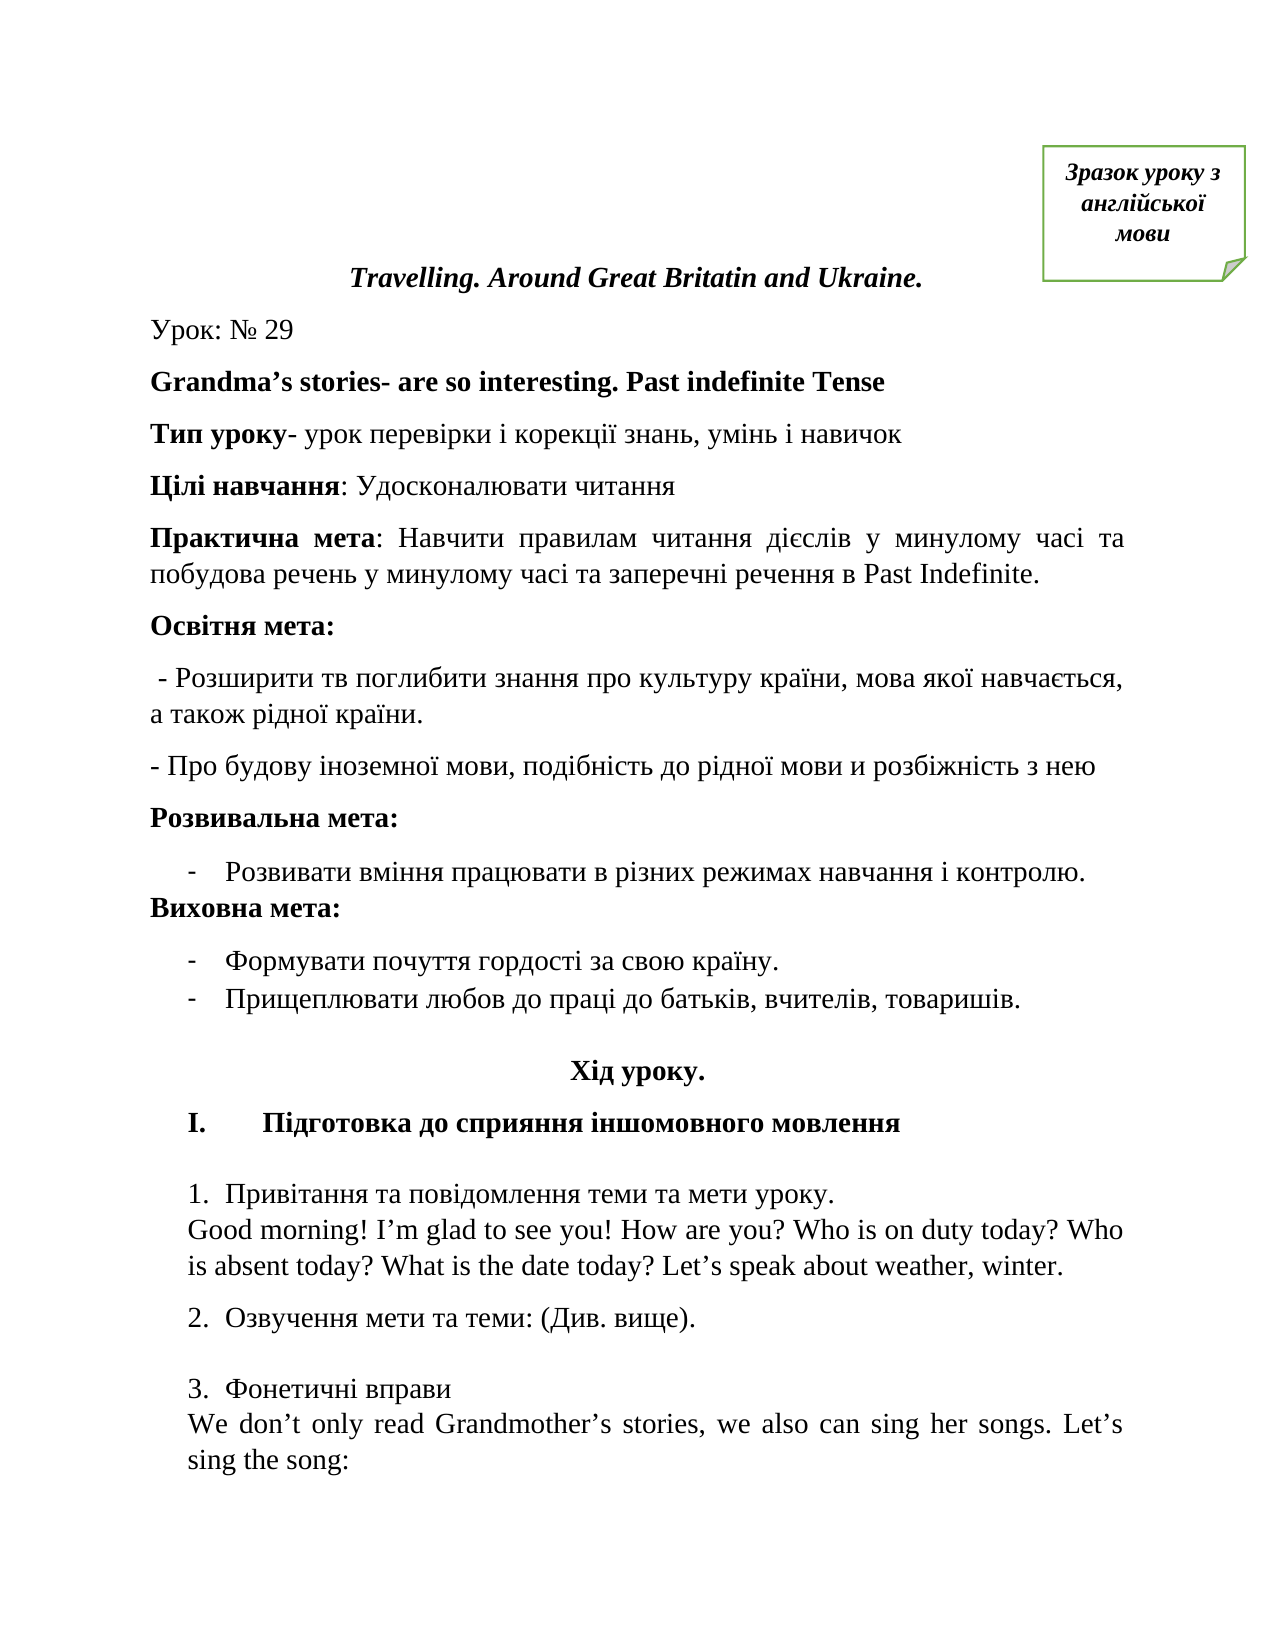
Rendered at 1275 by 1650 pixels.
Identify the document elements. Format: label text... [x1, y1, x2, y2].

list Формувати почуття гордості за свою країну. [187, 942, 1125, 978]
text Good morning! I’m glad to see you! How are you? Who is on duty today? Who is absent today? What is the date today? Let’s speak about weather, winter. [187, 1212, 1125, 1281]
list Фонетичні вправи [187, 1371, 1125, 1404]
list Розвивати вміння працювати в різних режимах навчання і контролю. [187, 853, 1125, 888]
list Підготовка до сприяння іншомовного мовлення [187, 1106, 1125, 1139]
text Тип уроку- урок перевірки і корекції знань, умінь і навичок [150, 416, 1125, 450]
text Практична мета: Навчити правилам читання дієслів у минулому часі та побудова речень у минулому часі та заперечні речення в Past Indefinite. [150, 521, 1125, 590]
text Виховна мета: [150, 890, 1125, 924]
text We don’t only read Grandmother’s stories, we also can sing her songs. Let’s sing the song: [187, 1406, 1125, 1476]
list Озвучення мети та теми: (Див. вище). [187, 1300, 1125, 1333]
list Прищеплювати любов до праці до батьків, вчителів, товаришів. [187, 980, 1125, 1016]
text - Про будову іноземної мови, подібність до рідної мови и розбіжність з нею [150, 748, 1125, 782]
text Travelling. Around Great Britatin and Ukraine. [150, 260, 1125, 293]
text Цілі навчання: Удосконалювати читання [150, 468, 1125, 502]
text Розвивальна мета: [150, 800, 1125, 834]
text Урок: № 29 [150, 312, 1125, 345]
text Освітня мета: [150, 608, 1125, 642]
list Привітання та повідомлення теми та мети уроку. [187, 1177, 1125, 1210]
text Хід уроку. [150, 1053, 1125, 1087]
text - Розширити тв поглибити знання про культуру країни, мова якої навчається, а також рідної країни. [150, 661, 1125, 729]
text Grandma’s stories- are so interesting. Past indefinite Tense [150, 364, 1125, 398]
